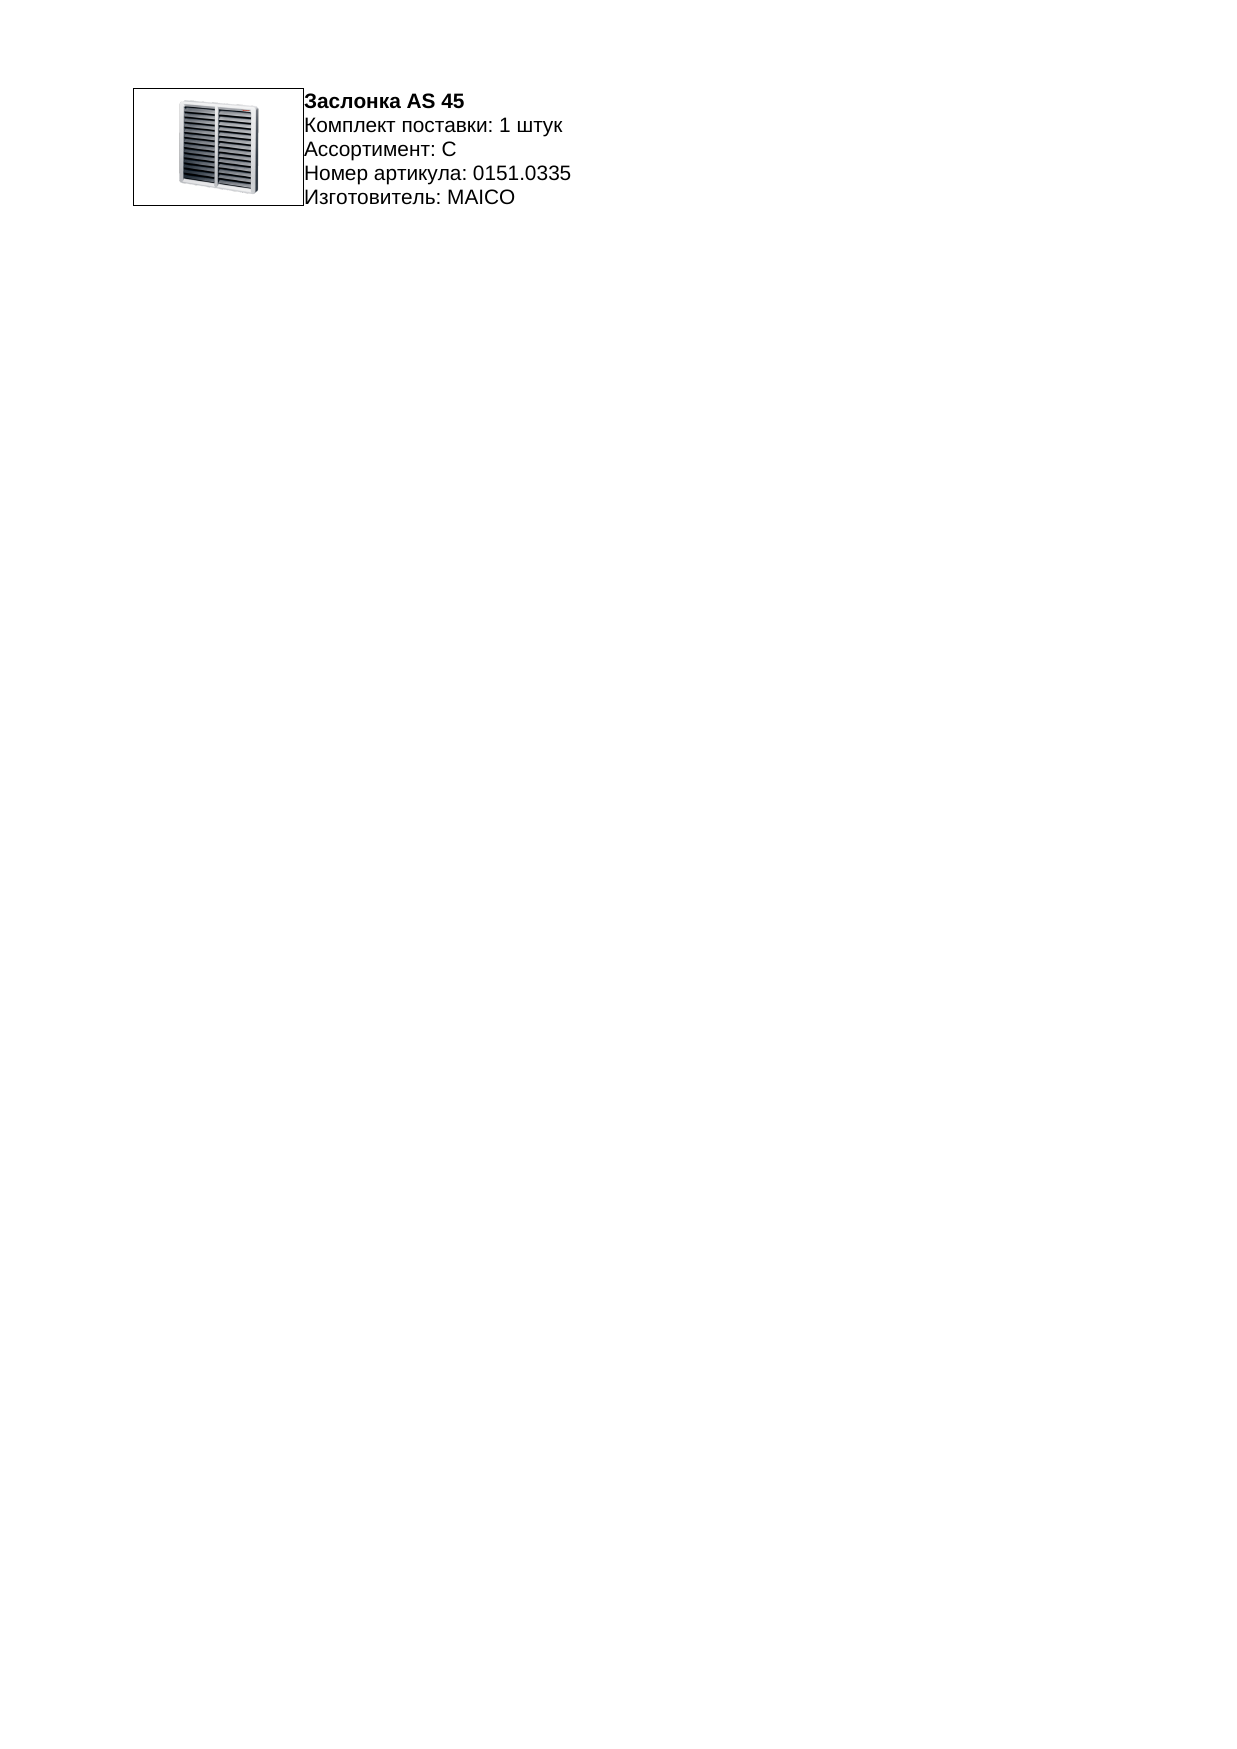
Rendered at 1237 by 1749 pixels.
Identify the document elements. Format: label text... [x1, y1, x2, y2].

text Заслонка AS 45Комплект поставки: 1 штукАссортимент: C Номер артикула: 0151.0335Изготовитель: MAICO [133, 89, 1148, 208]
picture [134, 89, 303, 205]
